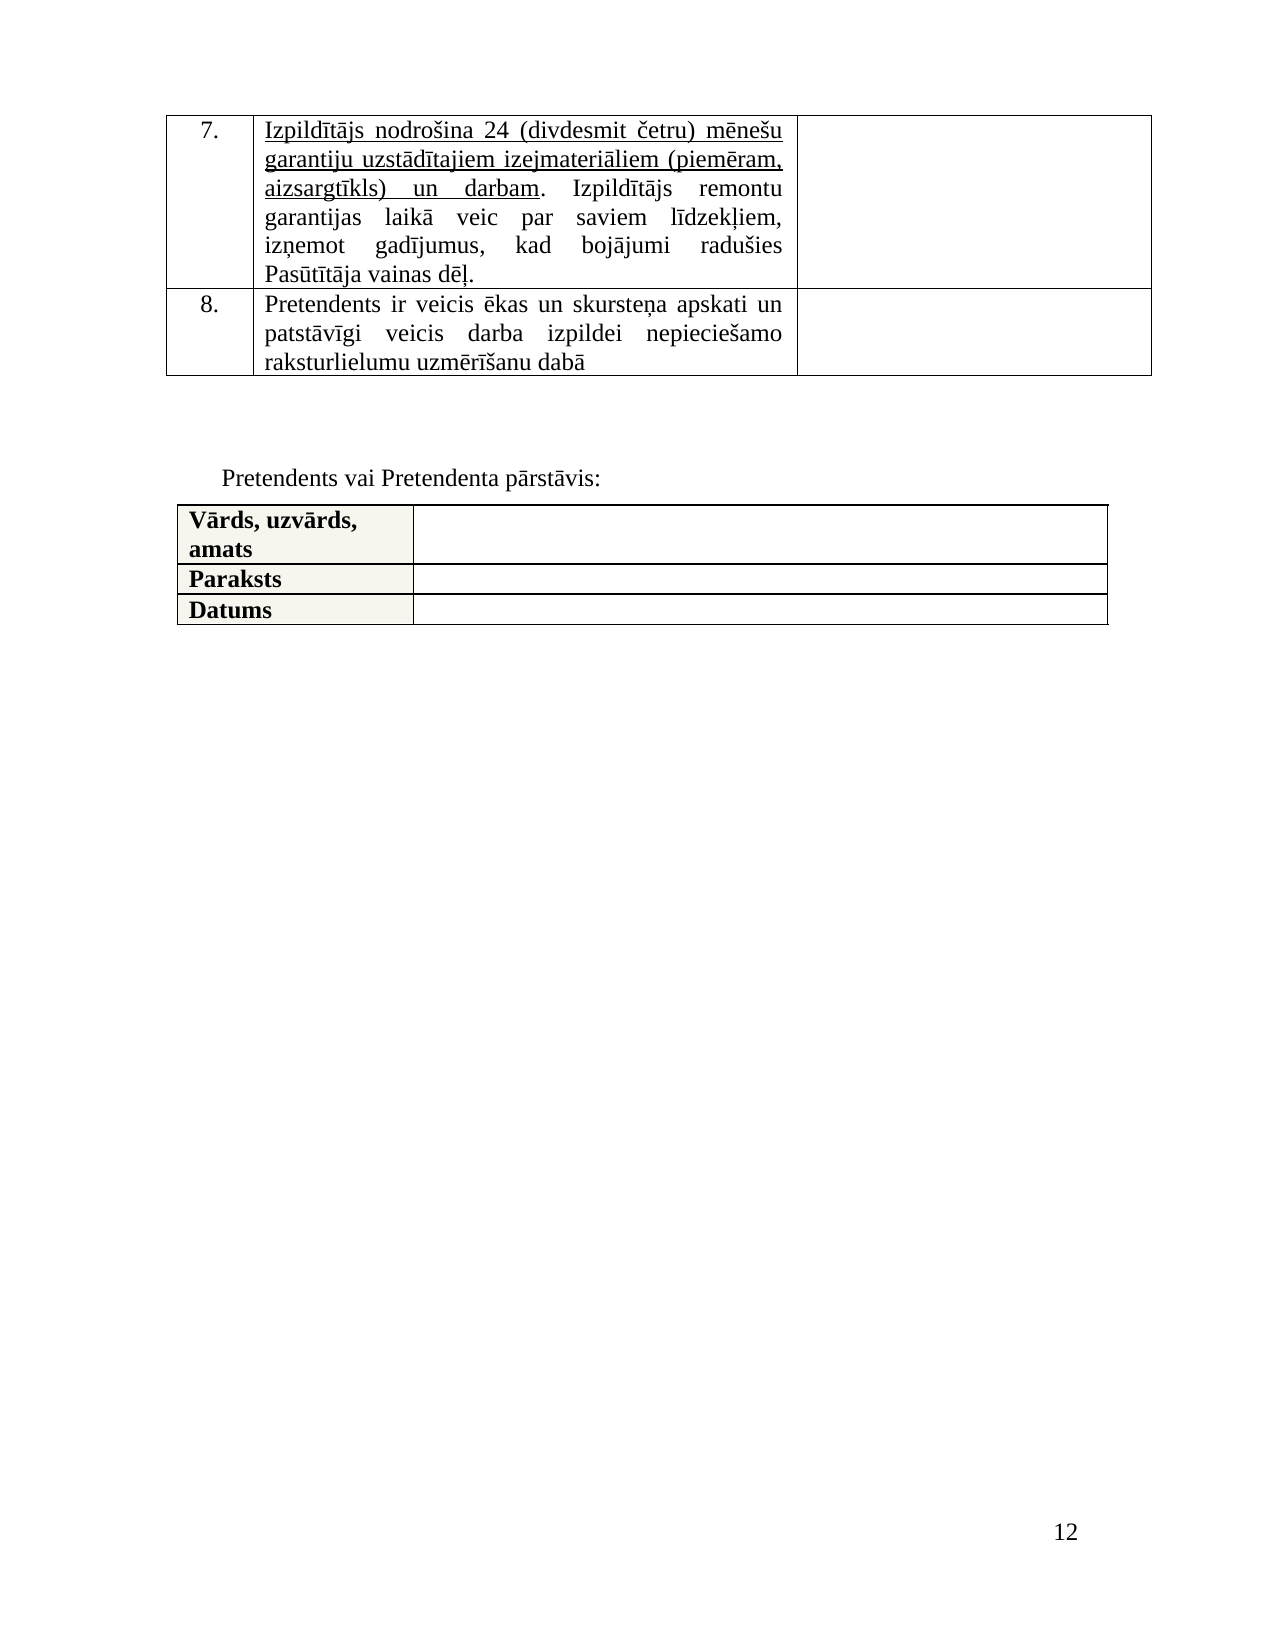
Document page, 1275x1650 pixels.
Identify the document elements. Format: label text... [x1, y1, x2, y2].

table_cell Pretendents ir veicis ēkas un skursteņa apskati un patstāvīgi veicis darba izpildei nepieciešamo raksturlielumu uzmērīšanu dabā [254, 289, 797, 375]
text Pretendents vai Pretendenta pārstāvis: [221, 463, 1078, 491]
table_cell Datums [178, 595, 413, 623]
table_cell Izpildītājs nodrošina 24 (divdesmit četru) mēnešu garantiju uzstādītajiem izejmateriāliem (piemēram, aizsargtīkls) un darbam. Izpildītājs remontu garantijas laikā veic par saviem līdzekļiem, izņemot gadījumus, kad bojājumi radušies Pasūtītāja vainas dēļ. [254, 116, 797, 288]
table_cell [798, 116, 1151, 288]
table_cell 8. [167, 289, 253, 375]
table_cell Paraksts [178, 565, 413, 593]
table_cell [798, 289, 1151, 375]
table_header [414, 506, 1107, 563]
table_header Vārds, uzvārds, amats [178, 506, 413, 563]
table_cell 7. [167, 116, 253, 288]
table_cell [414, 595, 1107, 623]
table_cell [414, 565, 1107, 593]
